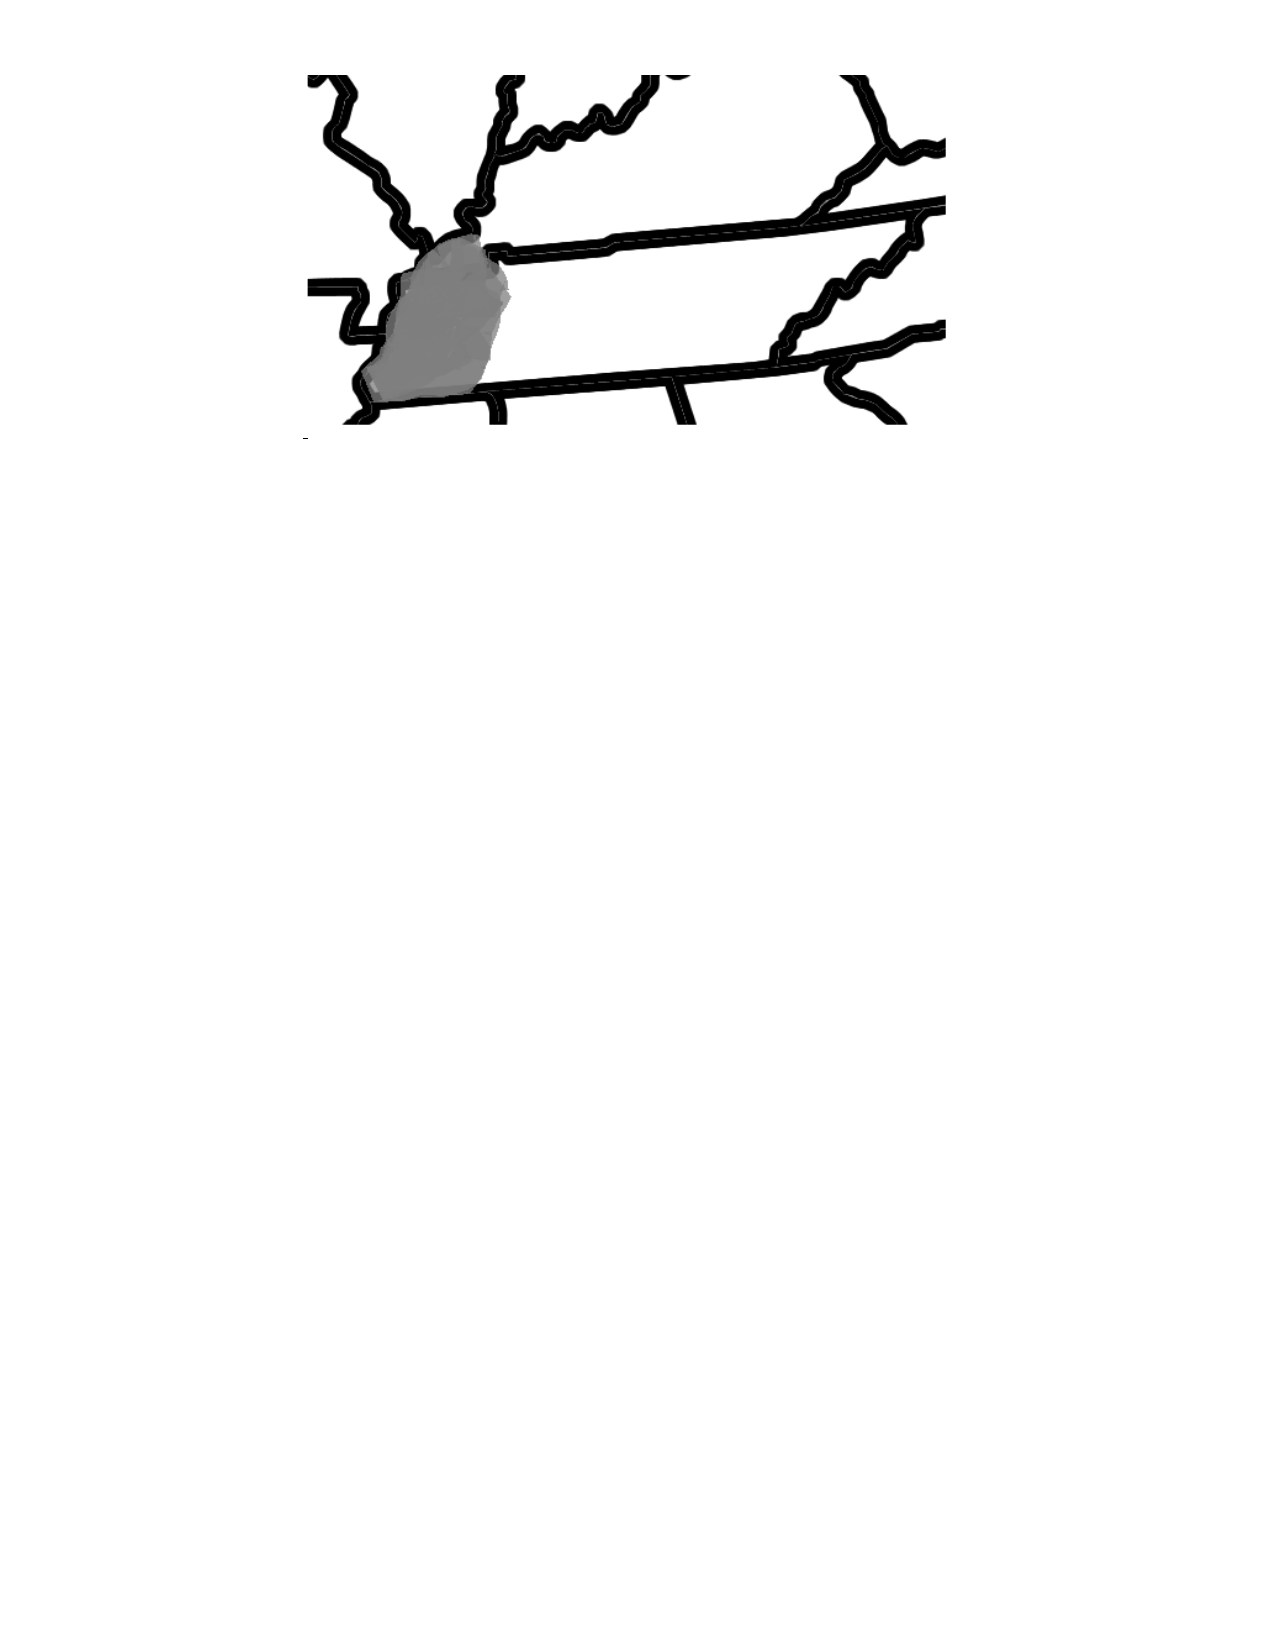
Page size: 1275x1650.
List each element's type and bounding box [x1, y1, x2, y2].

picture [307, 75, 973, 436]
